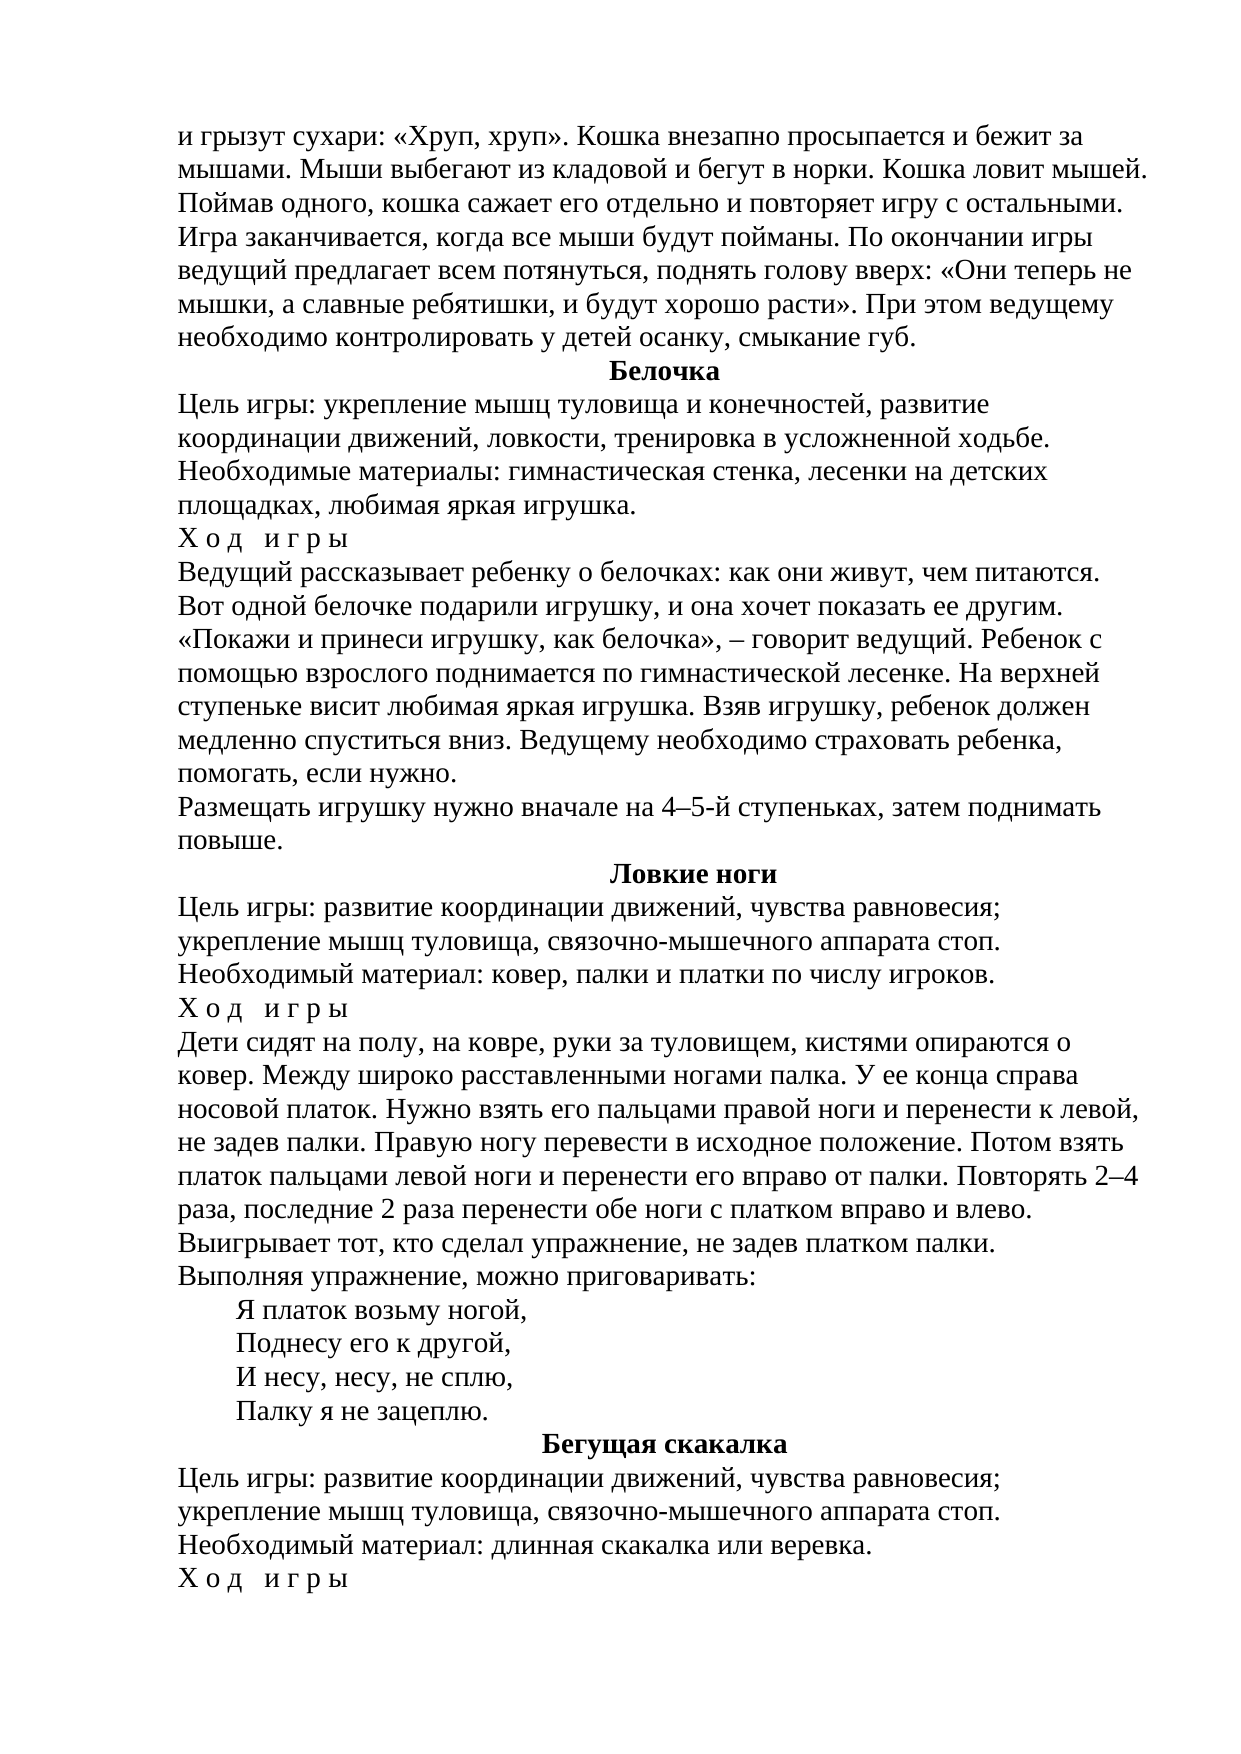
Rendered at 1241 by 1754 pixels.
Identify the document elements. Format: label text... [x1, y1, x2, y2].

text Дети сидят на полу, на ковре, руки за туловищем, кистями опираются о ковер. Между широко расставленными ногами палка. У ее конца справа носовой платок. Нужно взять его пальцами правой ноги и перенести к левой, не задев палки. Правую ногу перевести в исходное положение. Потом взять платок пальцами левой ноги и перенести его вправо от палки. Повторять 2–4 раза, последние 2 раза перенести обе ноги с платком вправо и влево. Выигрывает тот, кто сделал упражнение, не задев платком палки. [177, 1024, 1152, 1258]
text Палку я не зацеплю. [177, 1393, 1152, 1426]
text Размещать игрушку нужно вначале на 4–5-й ступеньках, затем поднимать повыше. [177, 789, 1152, 856]
text Цель игры: укрепление мышц туловища и конечностей, развитие координации движений, ловкости, тренировка в усложненной ходьбе. [177, 386, 1152, 453]
text Необходимый материал: ковер, палки и платки по числу игроков. [177, 957, 1152, 990]
text Я платок возьму ногой, [177, 1292, 1152, 1326]
text Бегущая скакалка [177, 1426, 1152, 1460]
text Выполняя упражнение, можно приговаривать: [177, 1258, 1152, 1292]
text Ловкие ноги [177, 856, 1152, 889]
text Необходимый материал: длинная скакалка или веревка. [177, 1527, 1152, 1560]
text Цель игры: развитие координации движений, чувства равновесия; укрепление мышц туловища, связочно-мышечного аппарата стоп. [177, 1460, 1152, 1527]
text Белочка [177, 353, 1152, 386]
text Ведущий рассказывает ребенку о белочках: как они живут, чем питаются. Вот одной белочке подарили игрушку, и она хочет показать ее другим. «Покажи и принеси игрушку, как белочка», – говорит ведущий. Ребенок с помощью взрослого поднимается по гимнастической лесенке. На верхней ступеньке висит любимая яркая игрушка. Взяв игрушку, ребенок должен медленно спуститься вниз. Ведущему необходимо страховать ребенка, помогать, если нужно. [177, 554, 1152, 789]
text Поднесу его к другой, [177, 1326, 1152, 1359]
text Необходимые материалы: гимнастическая стенка, лесенки на детских площадках, любимая яркая игрушка. [177, 453, 1152, 521]
text И несу, несу, не сплю, [177, 1359, 1152, 1393]
text Цель игры: развитие координации движений, чувства равновесия; укрепление мышц туловища, связочно-мышечного аппарата стоп. [177, 889, 1152, 957]
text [177, 118, 1152, 353]
text Х о д и г р ы [177, 521, 1152, 554]
text Х о д и г р ы [177, 990, 1152, 1024]
text Х о д и г р ы [177, 1560, 1152, 1594]
